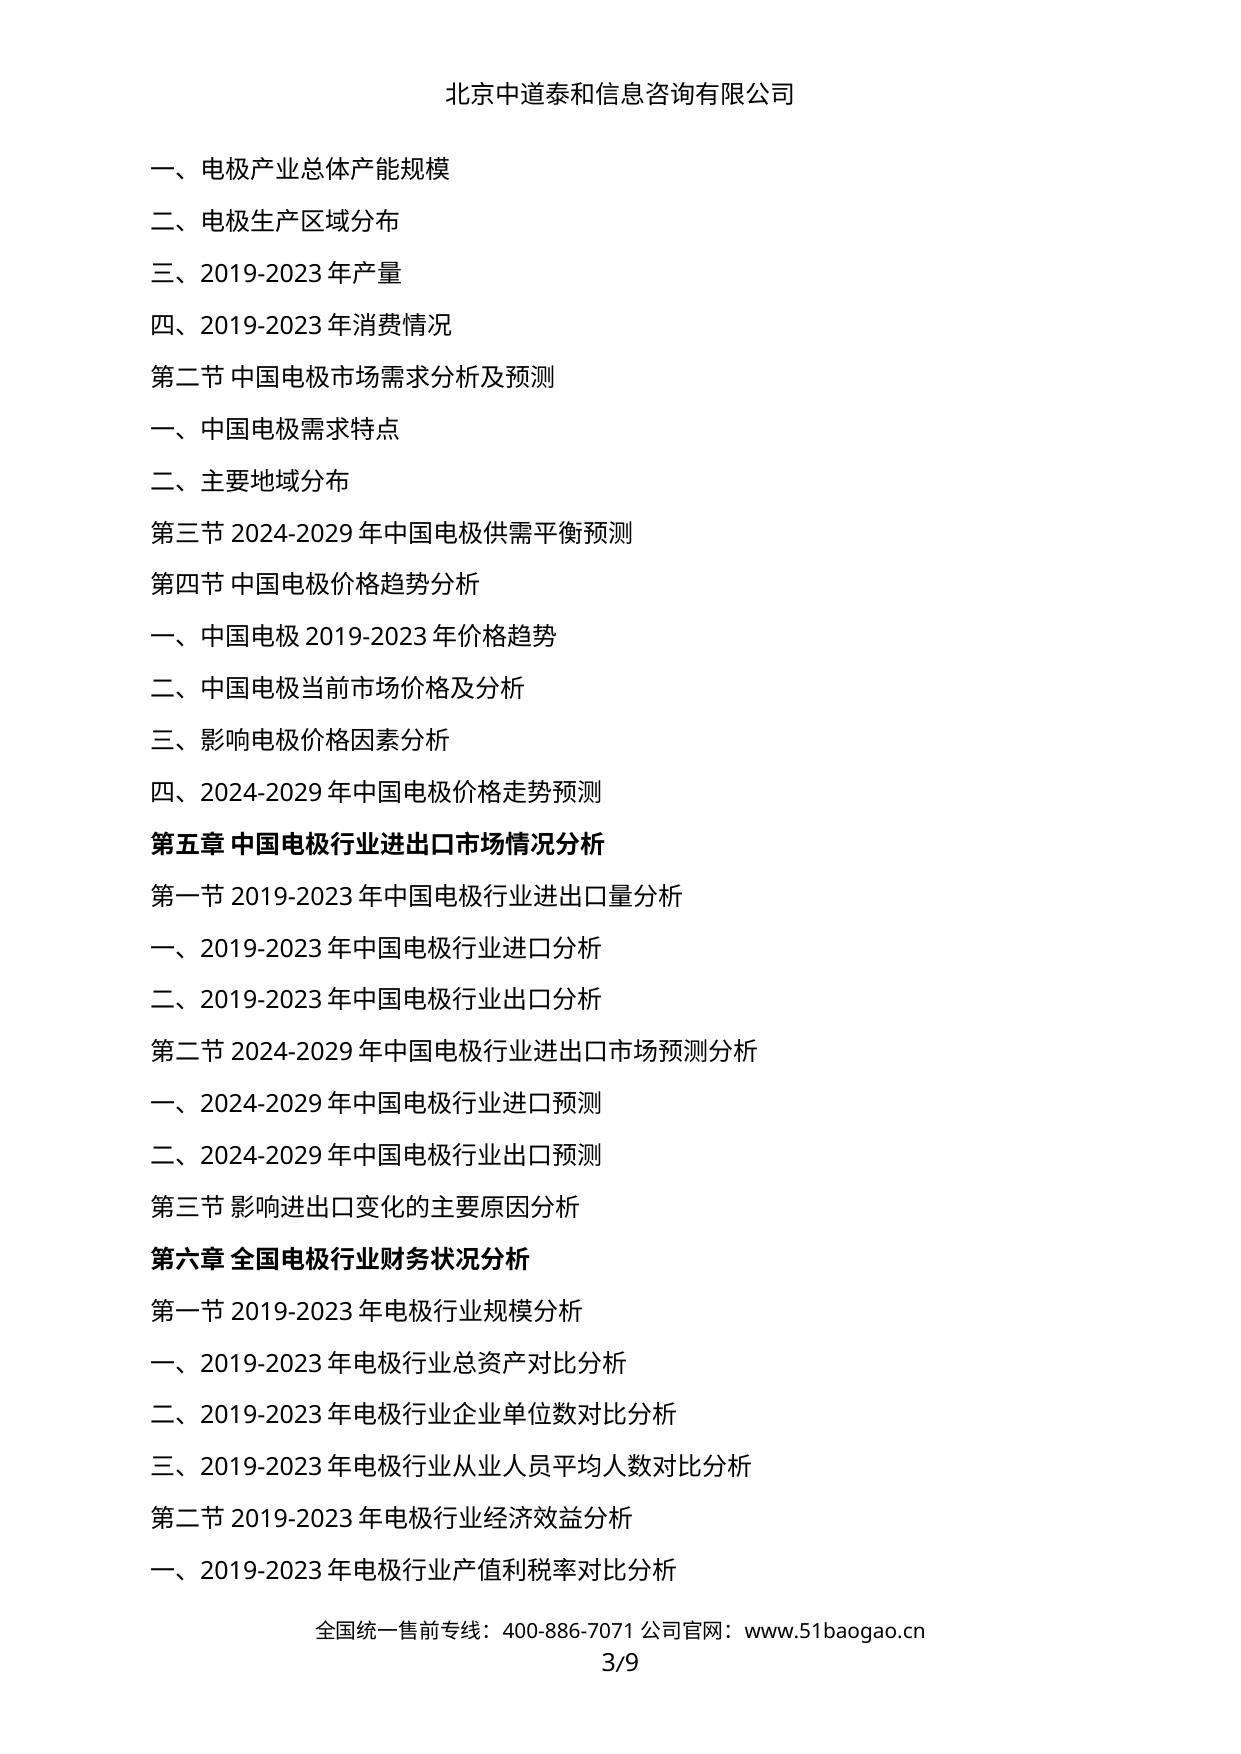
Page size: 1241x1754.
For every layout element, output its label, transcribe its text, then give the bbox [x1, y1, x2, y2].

text 第六章 全国电极行业财务状况分析 [150, 1239, 1090, 1276]
text 一、中国电极2019-2023年价格趋势 [150, 617, 1090, 653]
text 第四节 中国电极价格趋势分析 [150, 565, 1090, 601]
text 一、2019-2023年电极行业总资产对比分析 [150, 1343, 1090, 1379]
text 第三节 2024-2029年中国电极供需平衡预测 [150, 513, 1090, 549]
text 二、电极生产区域分布 [150, 202, 1090, 238]
text 四、2019-2023年消费情况 [150, 306, 1090, 342]
text 二、2019-2023年电极行业企业单位数对比分析 [150, 1395, 1090, 1431]
text 第二节 中国电极市场需求分析及预测 [150, 357, 1090, 394]
text 四、2024-2029年中国电极价格走势预测 [150, 772, 1090, 809]
text 三、影响电极价格因素分析 [150, 721, 1090, 757]
text 第三节 影响进出口变化的主要原因分析 [150, 1187, 1090, 1224]
text 二、2024-2029年中国电极行业出口预测 [150, 1136, 1090, 1172]
text 第一节 2019-2023年电极行业规模分析 [150, 1291, 1090, 1327]
text 一、2024-2029年中国电极行业进口预测 [150, 1084, 1090, 1120]
text 三、2019-2023年电极行业从业人员平均人数对比分析 [150, 1447, 1090, 1483]
text 一、电极产业总体产能规模 [150, 150, 1090, 186]
text 一、2019-2023年电极行业产值利税率对比分析 [150, 1551, 1090, 1587]
text 一、中国电极需求特点 [150, 409, 1090, 446]
text 第一节 2019-2023年中国电极行业进出口量分析 [150, 876, 1090, 912]
text 第五章 中国电极行业进出口市场情况分析 [150, 824, 1090, 861]
text 二、2019-2023年中国电极行业出口分析 [150, 980, 1090, 1016]
text 二、中国电极当前市场价格及分析 [150, 669, 1090, 705]
text 一、2019-2023年中国电极行业进口分析 [150, 928, 1090, 964]
text 第二节 2019-2023年电极行业经济效益分析 [150, 1499, 1090, 1535]
text 第二节 2024-2029年中国电极行业进出口市场预测分析 [150, 1032, 1090, 1068]
text 三、2019-2023年产量 [150, 254, 1090, 290]
text 二、主要地域分布 [150, 461, 1090, 497]
